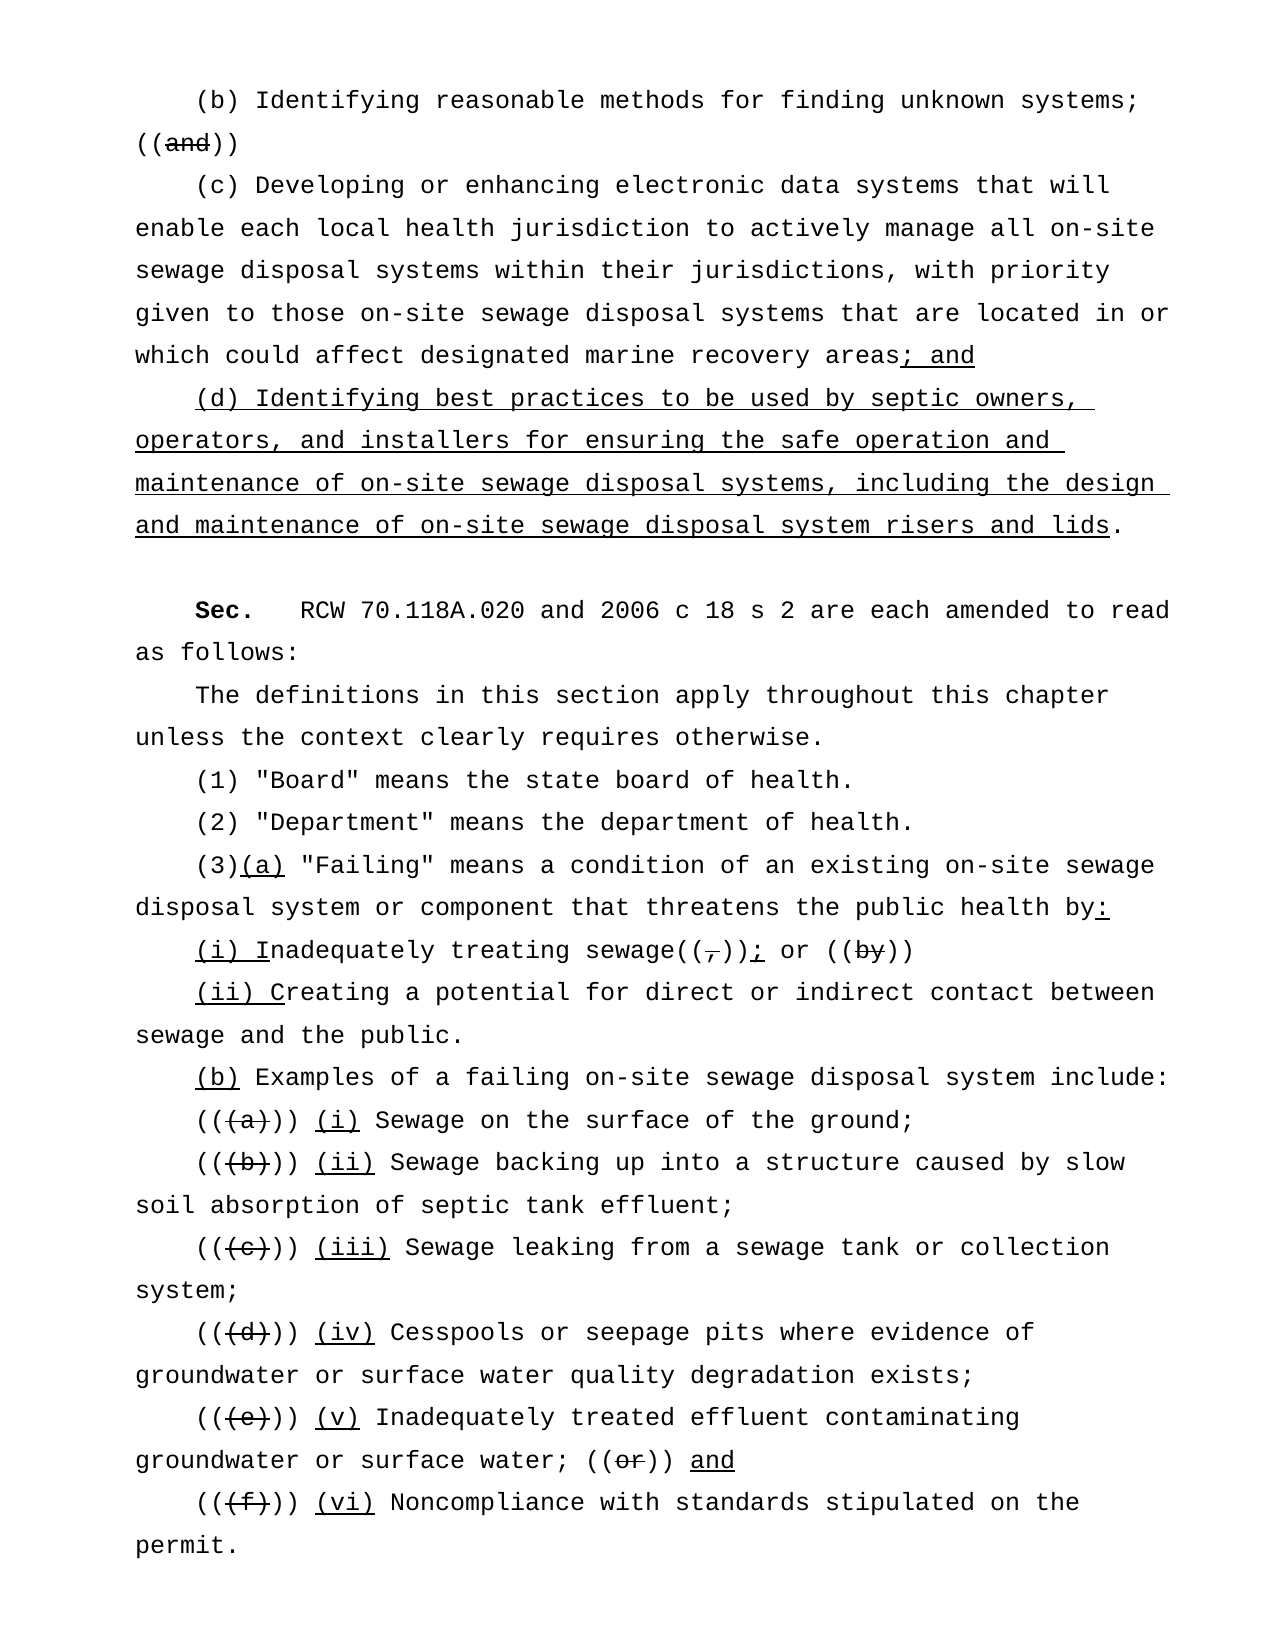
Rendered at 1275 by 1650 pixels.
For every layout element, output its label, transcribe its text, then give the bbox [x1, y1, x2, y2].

text (3)(a) "Failing" means a condition of an existing on-site sewage disposal system or component that threatens the public health by: [135, 839, 1170, 924]
text (d) Identifying best practices to be used by septic owners, operators, and installers for ensuring the safe operation and maintenance of on-site sewage disposal systems, including the design and maintenance of on-site sewage disposal system risers and lids. [135, 372, 1170, 494]
text (b) Identifying reasonable methods for finding unknown systems; ((and)) [135, 75, 1170, 160]
text (d) Identifying best practices to be used by septic owners, operators, and installers for ensuring the safe operation and maintenance of on-site sewage disposal systems, including the design and maintenance of on-site sewage disposal system risers and lids. [135, 495, 1170, 542]
text (2) "Department" means the department of health. [135, 797, 1170, 839]
text The definitions in this section apply throughout this chapter unless the context clearly requires otherwise. [135, 669, 1170, 754]
text (((e))) (v) Inadequately treated effluent contaminating groundwater or surface water; ((or)) and [135, 1392, 1170, 1477]
text (((d))) (iv) Cesspools or seepage pits where evidence of groundwater or surface water quality degradation exists; [135, 1307, 1170, 1392]
text (((b))) (ii) Sewage backing up into a structure caused by slow soil absorption of septic tank effluent; [135, 1137, 1170, 1222]
text (c) Developing or enhancing electronic data systems that will enable each local health jurisdiction to actively manage all on-site sewage disposal systems within their jurisdictions, with priority given to those on-site sewage disposal systems that are located in or which could affect designated marine recovery areas; and [135, 160, 1170, 372]
text (ii) Creating a potential for direct or indirect contact between sewage and the public. [135, 967, 1170, 1052]
text (((a))) (i) Sewage on the surface of the ground; [135, 1094, 1170, 1137]
text (i) Inadequately treating sewage((,)); or ((by)) [135, 924, 1170, 967]
text (b) Examples of a failing on-site sewage disposal system include: [135, 1052, 1170, 1094]
text (((c))) (iii) Sewage leaking from a sewage tank or collection system; [135, 1222, 1170, 1307]
text Sec. RCW 70.118A.020 and 2006 c 18 s 2 are each amended to read as follows: [135, 584, 1170, 669]
text (((f))) (vi) Noncompliance with standards stipulated on the permit. [135, 1477, 1170, 1562]
text (1) "Board" means the state board of health. [135, 754, 1170, 797]
